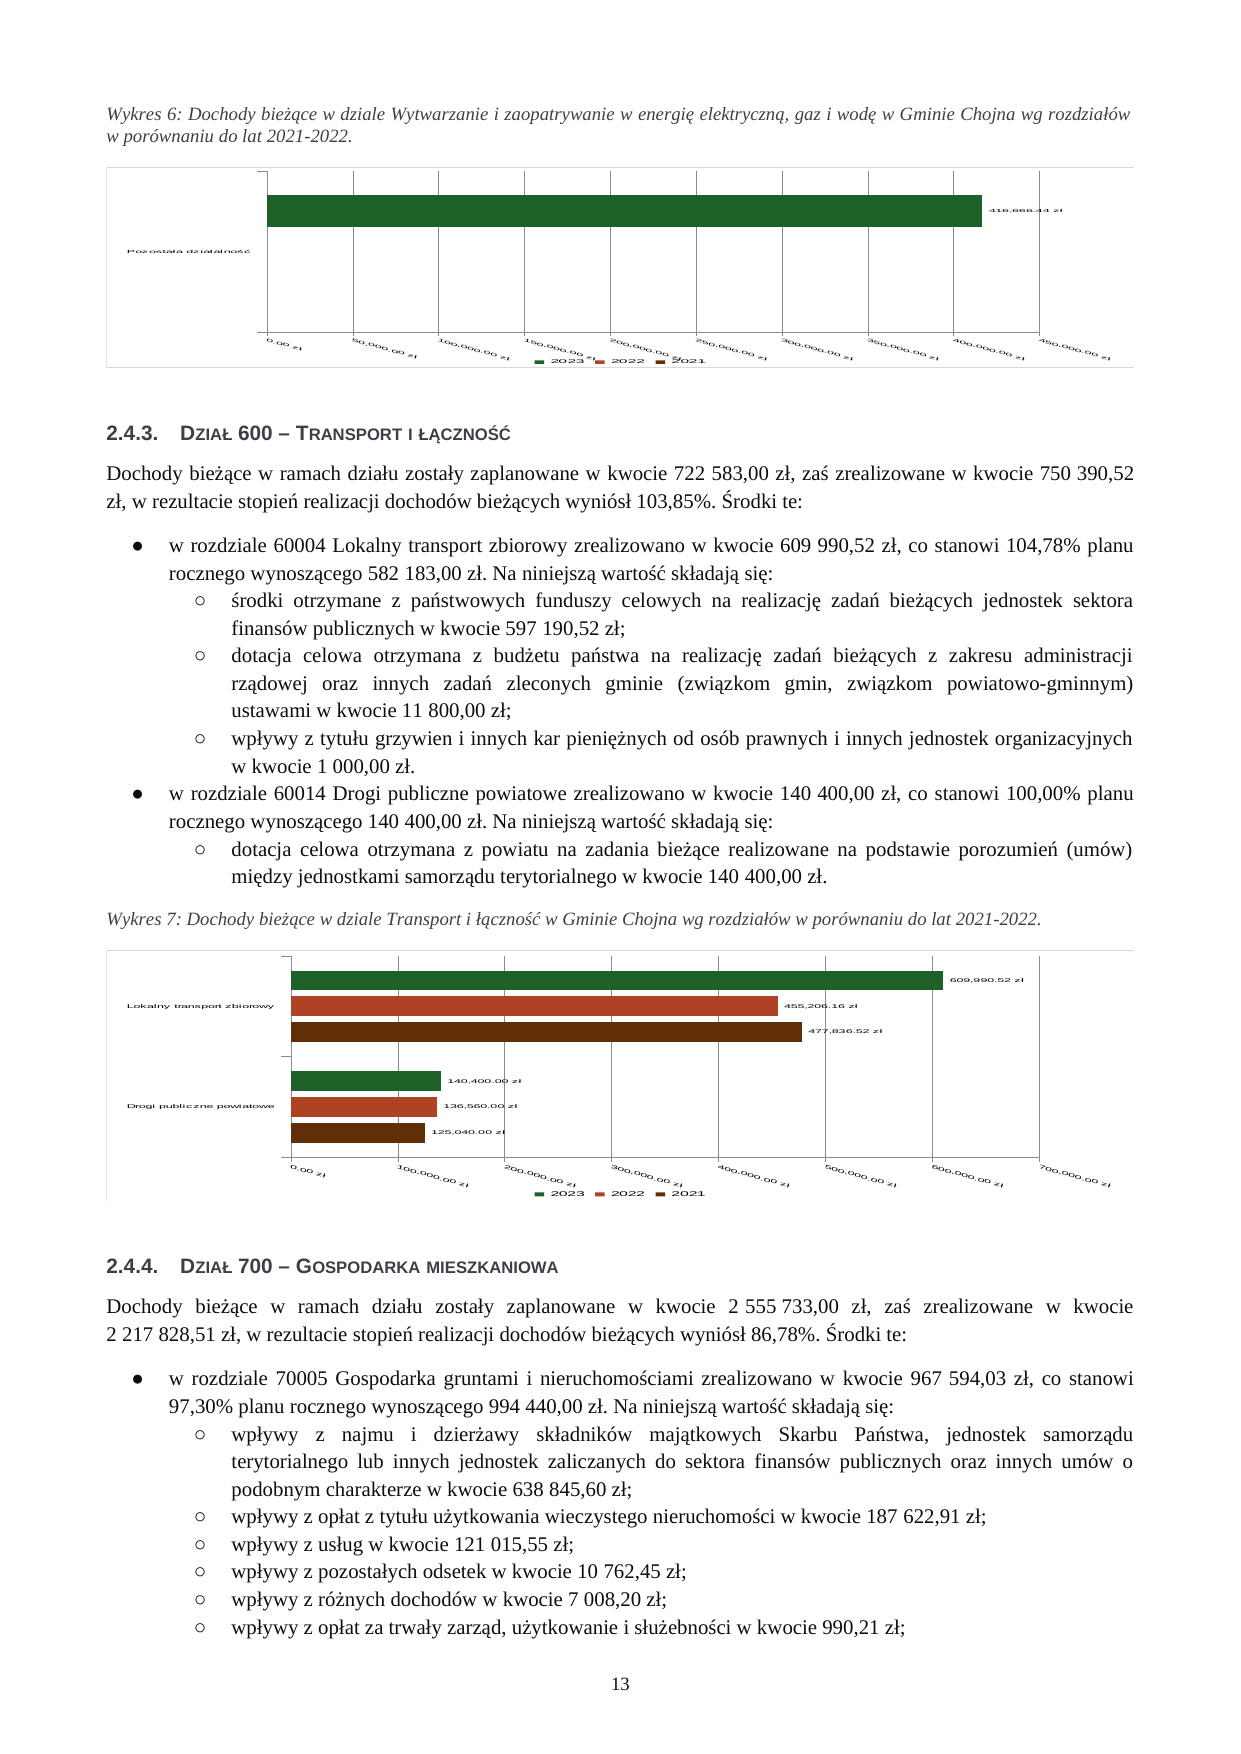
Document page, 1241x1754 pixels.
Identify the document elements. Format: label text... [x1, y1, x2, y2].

list wpływy z najmu i dzierżawy składników majątkowych Skarbu Państwa, jednostek samorządu terytorialnego lub innych jednostek zaliczanych do sektora finansów publicznych oraz innych umów o podobnym charakterze w kwocie 638 845,60 zł; [194, 1421, 1134, 1501]
list w rozdziale 70005 Gospodarka gruntami i nieruchomościami zrealizowano w kwocie 967 594,03 zł, co stanowi 97,30% planu rocznego wynoszącego 994 440,00 zł. Na niniejszą wartość składają się: [131, 1366, 1134, 1418]
list dotacja celowa otrzymana z budżetu państwa na realizację zadań bieżących z zakresu administracji rządowej oraz innych zadań zleconych gminie (związkom gmin, związkom powiatowo-gminnym) ustawami w kwocie 11 800,00 zł; [194, 643, 1134, 722]
list wpływy z opłat za trwały zarząd, użytkowanie i służebności w kwocie 990,21 zł; [194, 1615, 1134, 1639]
text Dochody bieżące w ramach działu zostały zaplanowane w kwocie 722 583,00 zł, zaś zrealizowane w kwocie 750 390,52 zł, w rezultacie stopień realizacji dochodów bieżących wyniósł 103,85%. Środki te: [106, 461, 1134, 513]
list środki otrzymane z państwowych funduszy celowych na realizację zadań bieżących jednostek sektora finansów publicznych w kwocie 597 190,52 zł; [194, 588, 1134, 640]
list dotacja celowa otrzymana z powiatu na zadania bieżące realizowane na podstawie porozumień (umów) między jednostkami samorządu terytorialnego w kwocie 140 400,00 zł. [194, 836, 1134, 888]
subtitle Dział 700 – Gospodarka mieszkaniowa [106, 1254, 1134, 1278]
list w rozdziale 60004 Lokalny transport zbiorowy zrealizowano w kwocie 609 990,52 zł, co stanowi 104,78% planu rocznego wynoszącego 582 183,00 zł. Na niniejszą wartość składają się: [131, 533, 1134, 584]
subtitle Dział 600 – Transport i łączność [106, 421, 1134, 445]
list wpływy z usług w kwocie 121 015,55 zł; [194, 1532, 1134, 1556]
list wpływy z tytułu grzywien i innych kar pieniężnych od osób prawnych i innych jednostek organizacyjnych w kwocie 1 000,00 zł. [194, 726, 1134, 778]
text Wykres 6: Dochody bieżące w dziale Wytwarzanie i zaopatrywanie w energię elektryczną, gaz i wodę w Gminie Chojna wg rozdziałów w porównaniu do lat 2021-2022. [106, 103, 1134, 146]
list wpływy z pozostałych odsetek w kwocie 10 762,45 zł; [194, 1559, 1134, 1583]
text Dochody bieżące w ramach działu zostały zaplanowane w kwocie 2 555 733,00 zł, zaś zrealizowane w kwocie 2 217 828,51 zł, w rezultacie stopień realizacji dochodów bieżących wyniósł 86,78%. Środki te: [106, 1294, 1134, 1346]
list wpływy z różnych dochodów w kwocie 7 008,20 zł; [194, 1587, 1134, 1611]
list wpływy z opłat z tytułu użytkowania wieczystego nieruchomości w kwocie 187 622,91 zł; [194, 1504, 1134, 1528]
text Wykres 7: Dochody bieżące w dziale Transport i łączność w Gminie Chojna wg rozdziałów w porównaniu do lat 2021-2022. [106, 908, 1134, 930]
list w rozdziale 60014 Drogi publiczne powiatowe zrealizowano w kwocie 140 400,00 zł, co stanowi 100,00% planu rocznego wynoszącego 140 400,00 zł. Na niniejszą wartość składają się: [131, 781, 1134, 833]
